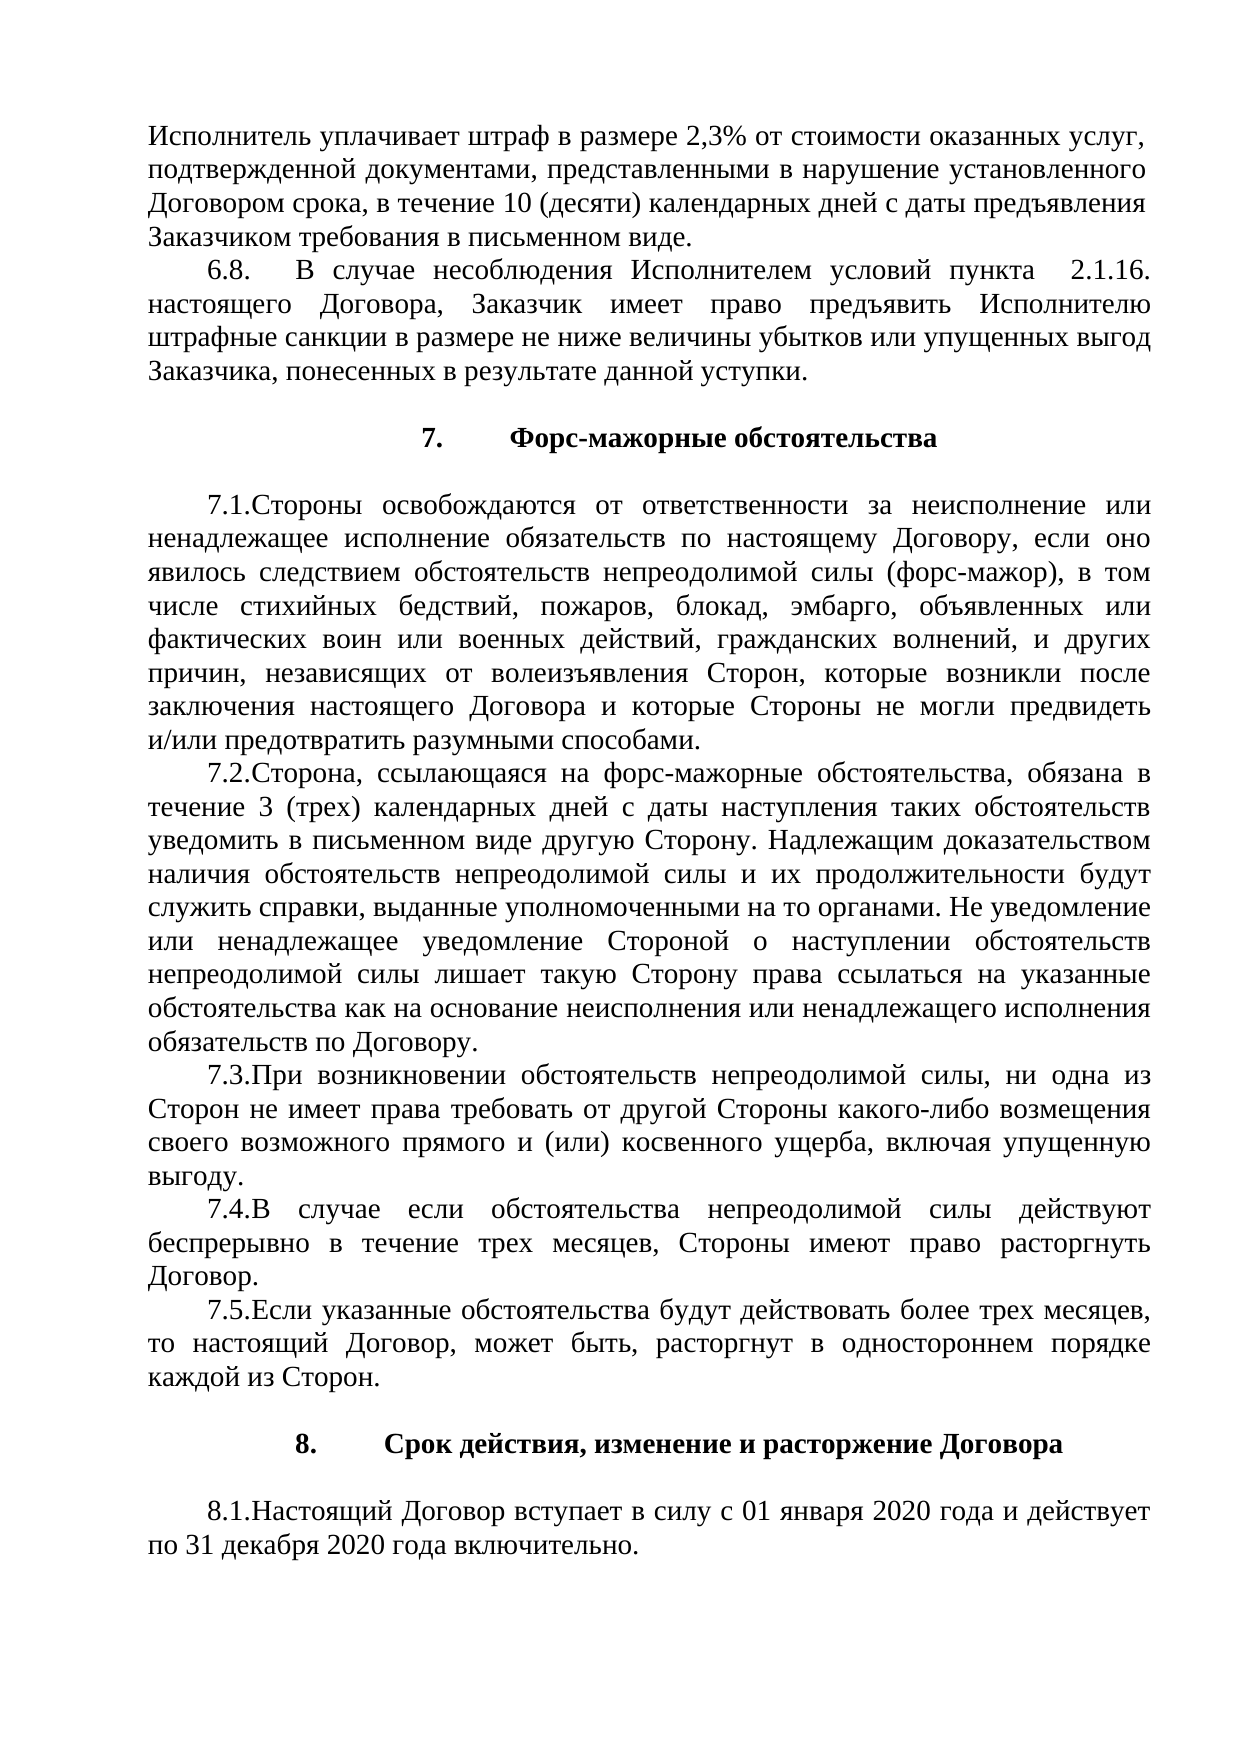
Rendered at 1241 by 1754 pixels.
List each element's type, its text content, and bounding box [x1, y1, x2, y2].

list Срок действия, изменение и расторжение Договора [148, 1426, 1152, 1460]
list Форс-мажорные обстоятельства [148, 420, 1152, 453]
list Если указанные обстоятельства будут действовать более трех месяцев, то настоящий Договор, может быть, расторгнут в одностороннем порядке каждой из Сторон. [148, 1292, 1152, 1393]
list В случае несоблюдения Исполнителем условий пункта 2.1.16. настоящего Договора, Заказчик имеет право предъявить Исполнителю штрафные санкции в размере не ниже величины убытков или упущенных выгод Заказчика, понесенных в результате данной уступки. [148, 252, 1152, 386]
list Настоящий Договор вступает в силу с 01 января 2020 года и действует по 31 декабря 2020 года включительно. [148, 1493, 1152, 1560]
list В случае если обстоятельства непреодолимой силы действуют беспрерывно в течение трех месяцев, Стороны имеют право расторгнуть Договор. [148, 1191, 1152, 1292]
list При возникновении обстоятельств непреодолимой силы, ни одна из Сторон не имеет права требовать от другой Стороны какого-либо возмещения своего возможного прямого и (или) косвенного ущерба, включая упущенную выгоду. [148, 1057, 1152, 1191]
list Сторона, ссылающаяся на форс-мажорные обстоятельства, обязана в течение 3 (трех) календарных дней с даты наступления таких обстоятельств уведомить в письменном виде другую Сторону. Надлежащим доказательством наличия обстоятельств непреодолимой силы и их продолжительности будут служить справки, выданные уполномоченными на то органами. Не уведомление или ненадлежащее уведомление Стороной о наступлении обстоятельств непреодолимой силы лишает такую Сторону права ссылаться на указанные обстоятельства как на основание неисполнения или ненадлежащего исполнения обязательств по Договору. [148, 755, 1152, 1057]
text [148, 118, 1147, 252]
list Стороны освобождаются от ответственности за неисполнение или ненадлежащее исполнение обязательств по настоящему Договору, если оно явилось следствием обстоятельств непреодолимой силы (форс-мажор), в том числе стихийных бедствий, пожаров, блокад, эмбарго, объявленных или фактических воин или военных действий, гражданских волнений, и других причин, независящих от волеизъявления Сторон, которые возникли после заключения настоящего Договора и которые Стороны не могли предвидеть и/или предотвратить разумными способами. [148, 487, 1152, 755]
